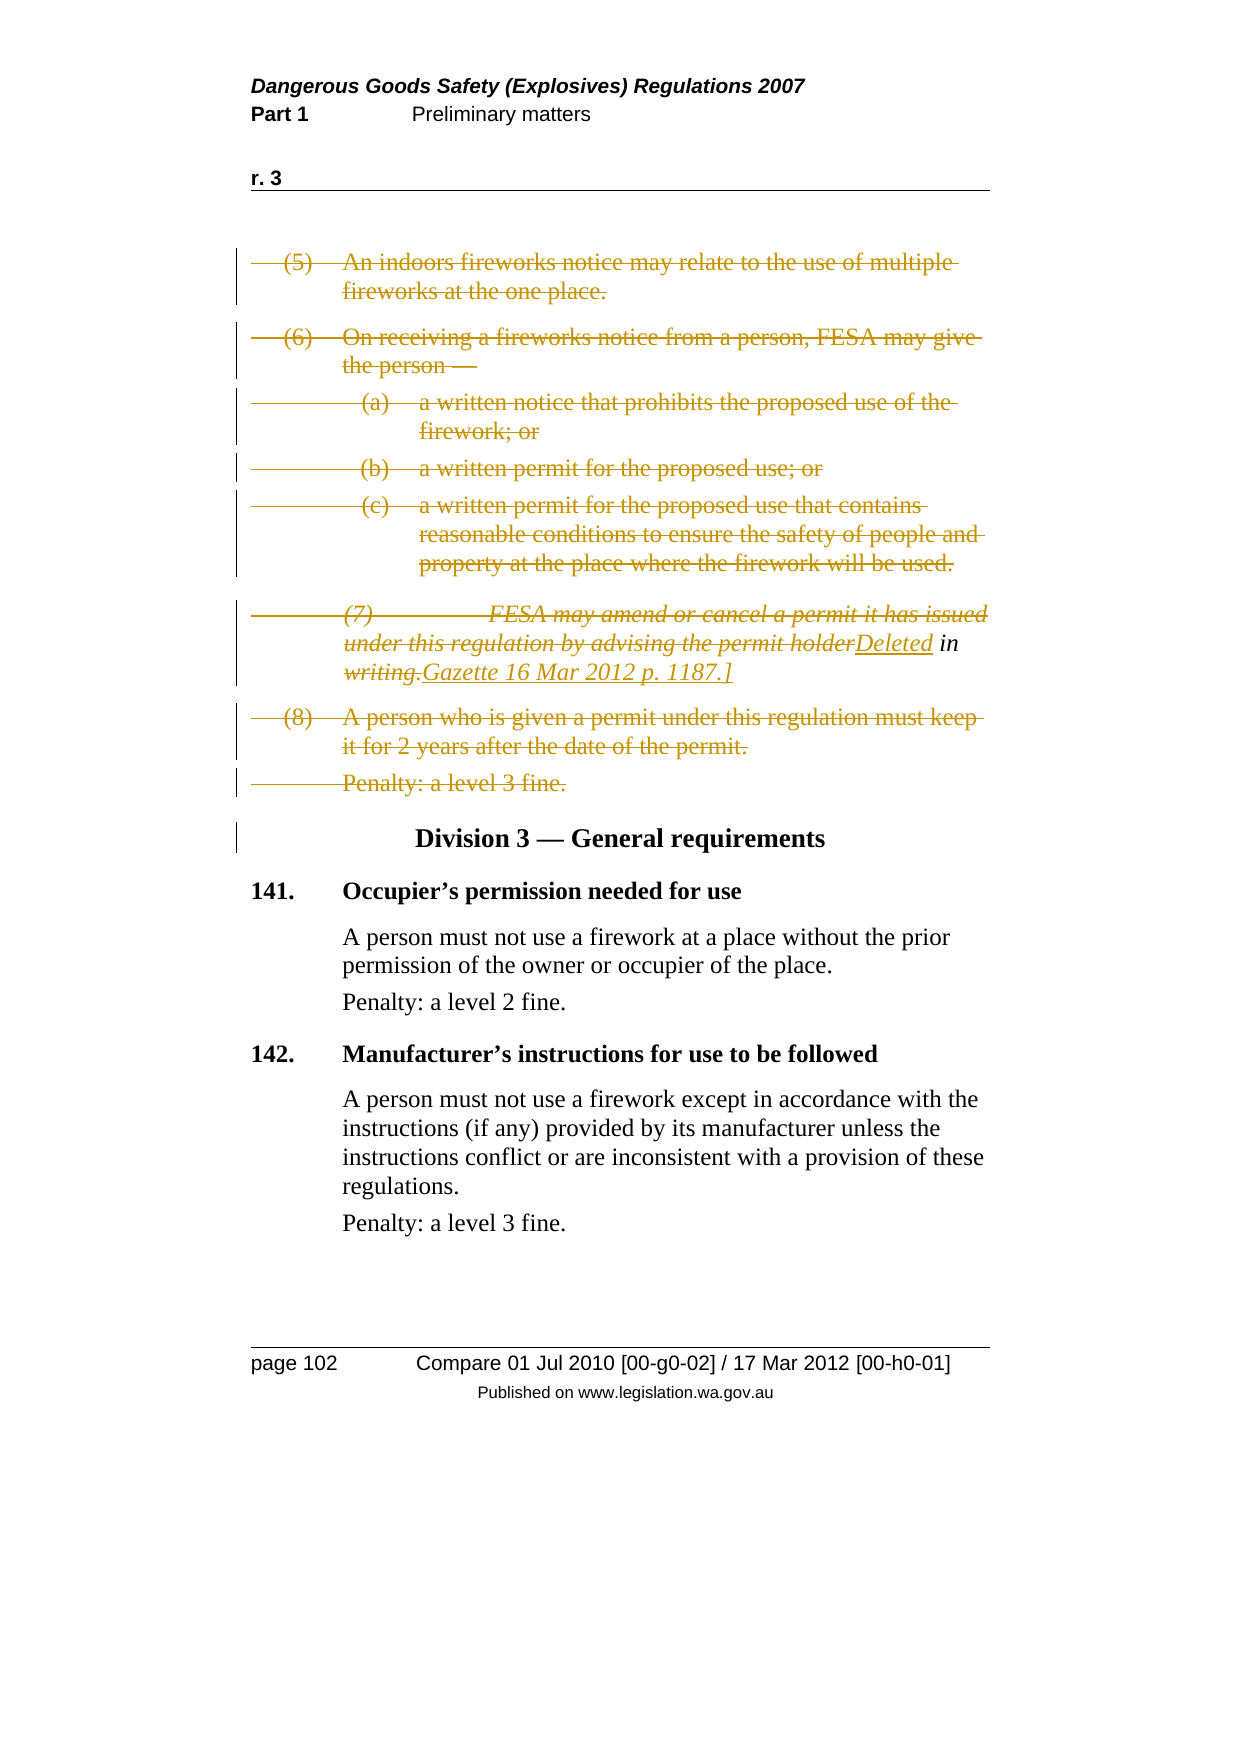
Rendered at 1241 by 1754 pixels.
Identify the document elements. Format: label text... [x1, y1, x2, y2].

subtitle 141. Occupier’s permission needed for use [251, 876, 990, 905]
text in [251, 599, 990, 686]
text A person must not use a firework at a place without the prior permission of the owner or occupier of the place. [251, 922, 990, 979]
subtitle 142. Manufacturer’s instructions for use to be followed [251, 1039, 990, 1068]
text Penalty: a level 2 fine. [251, 987, 990, 1016]
text Penalty: a level 3 fine. [251, 1208, 990, 1237]
text A person must not use a firework except in accordance with the instructions (if any) provided by its manufacturer unless the instructions conflict or are inconsistent with a provision of these regulations. [251, 1084, 990, 1199]
subtitle Division 3 — General requirements [251, 822, 990, 853]
